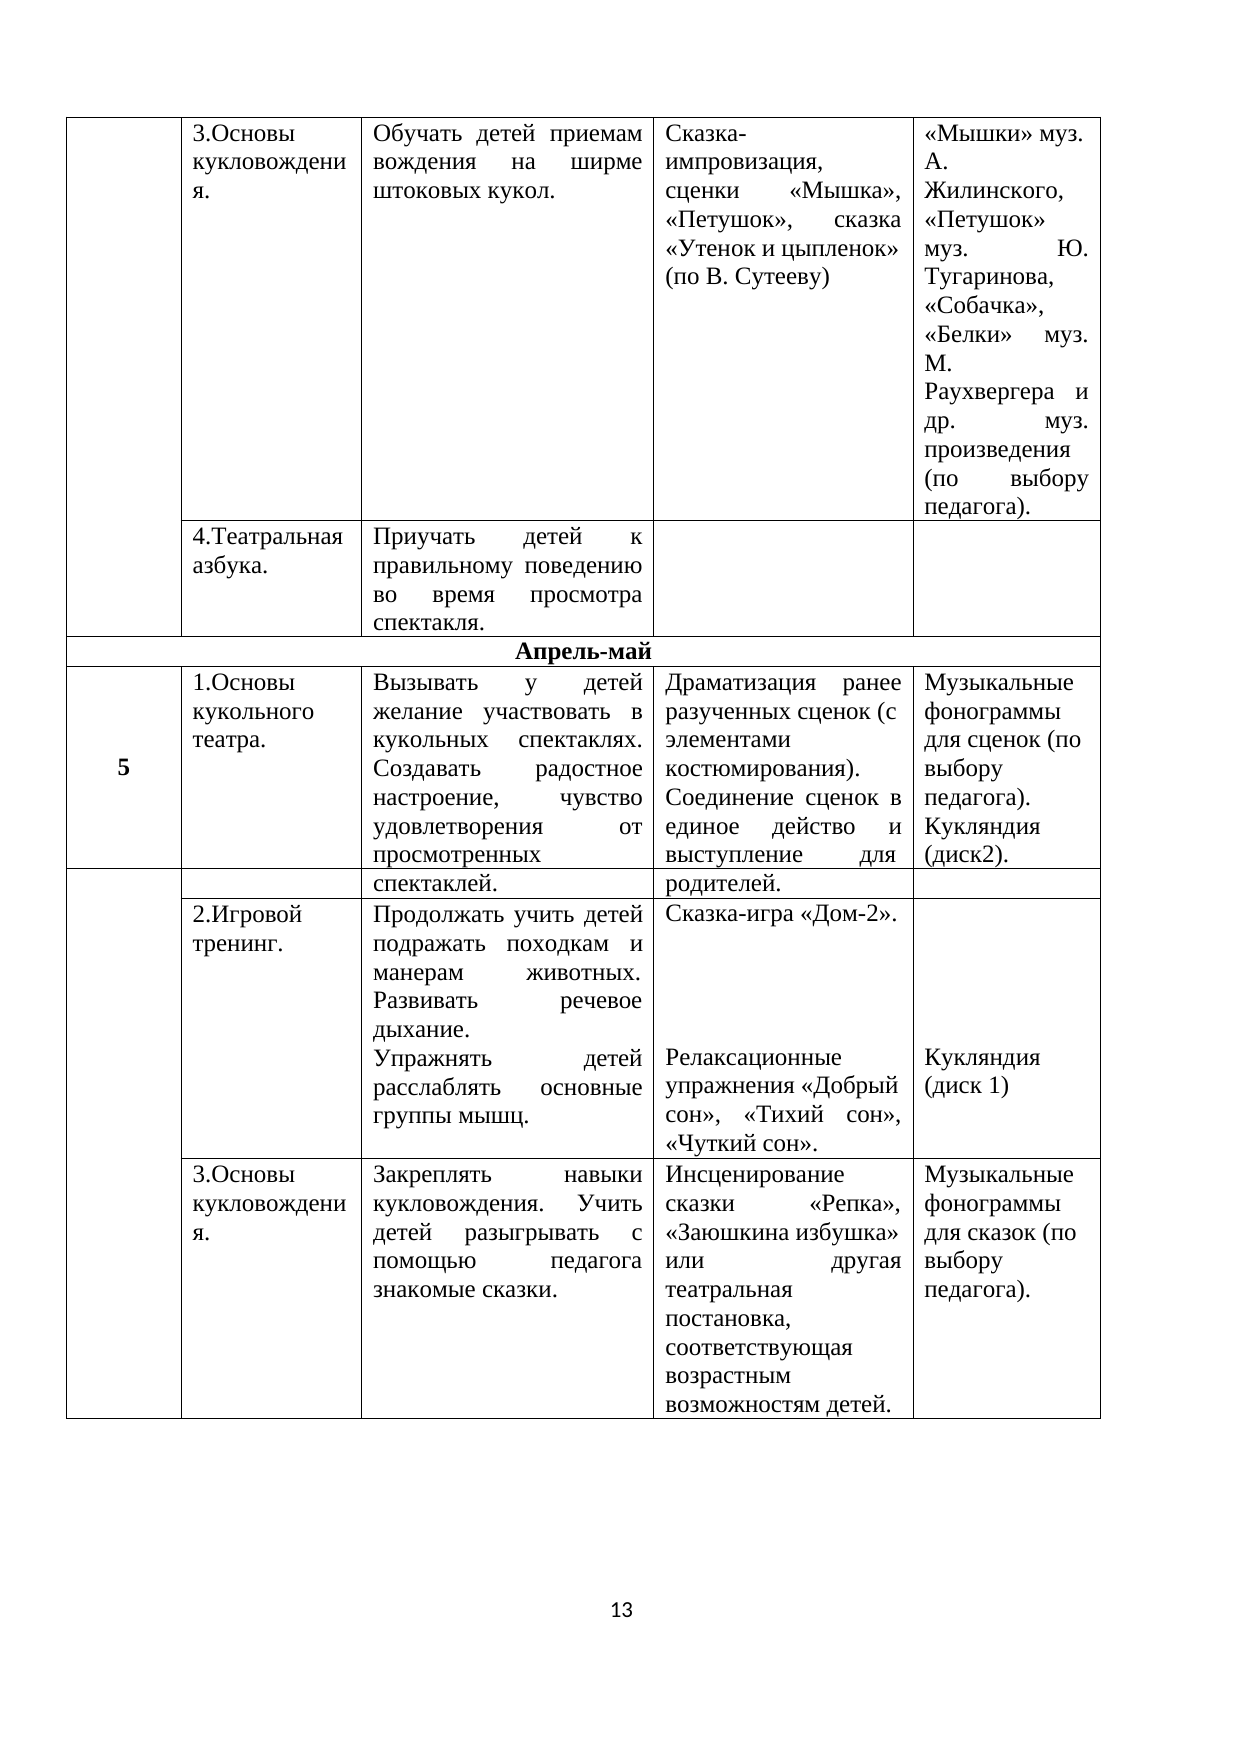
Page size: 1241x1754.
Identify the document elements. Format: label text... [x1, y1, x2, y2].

table_cell [654, 521, 913, 636]
table_cell 5 [67, 667, 181, 868]
table_cell спектаклей. [362, 869, 653, 898]
table_cell Апрель-май [67, 637, 1100, 666]
table_cell Музыкальные фонограммы для сказок (по выбору педагога). [914, 1159, 1100, 1418]
table_cell Обучать детей приемам вождения на ширме штоковых кукол. [362, 118, 653, 520]
table_cell [67, 869, 181, 1418]
table_cell 2.Игровой тренинг. [182, 899, 361, 1158]
table_cell Кукляндия (диск 1) [914, 899, 1100, 1158]
table_cell 3.Основы кукловождени я. [182, 1159, 361, 1418]
table_cell Продолжать учить детей подражать походкам и манерам животных. Развивать речевое дыхание. Упражнять детей расслаблять основные группы мышц. [362, 899, 653, 1158]
table_cell 4.Театральная азбука. [182, 521, 361, 636]
table_cell [182, 869, 361, 898]
table_cell [914, 521, 1100, 636]
table_cell Музыкальные фонограммы для сценок (по выбору педагога). Кукляндия (диск2). [914, 667, 1100, 868]
table_cell родителей. [654, 869, 913, 898]
table_cell Инсценирование сказки «Репка», «Заюшкина избушка» или другая театральная постановка, соответствующая возрастным возможностям детей. [654, 1159, 913, 1418]
table_cell Приучать детей к правильному поведению во время просмотра спектакля. [362, 521, 653, 636]
table_cell «Мышки» муз. А. Жилинского, «Петушок» муз. Ю. Тугаринова, «Собачка», «Белки» муз. М. Раухвергера и др. муз. произведения (по выбору педагога). [914, 118, 1100, 520]
table_cell [914, 869, 1100, 898]
table_cell Драматизация ранее разученных сценок (с элементами костюмирования). Соединение сценок в единое действо и выступление для [654, 667, 913, 868]
table_cell Закреплять навыки кукловождения. Учить детей разыгрывать с помощью педагога знакомые сказки. [362, 1159, 653, 1418]
table_cell Вызывать у детей желание участвовать в кукольных спектаклях. Создавать радостное настроение, чувство удовлетворения от просмотренных [362, 667, 653, 868]
table_cell Сказка- импровизация, сценки «Мышка», «Петушок», сказка «Утенок и цыпленок» (по В. Сутееву) [654, 118, 913, 520]
table_cell 3.Основы кукловождени я. [182, 118, 361, 520]
table_cell Сказка-игра «Дом-2». Релаксационные упражнения «Добрый сон», «Тихий сон», «Чуткий сон». [654, 899, 913, 1158]
table_cell 1.Основы кукольного театра. [182, 667, 361, 868]
